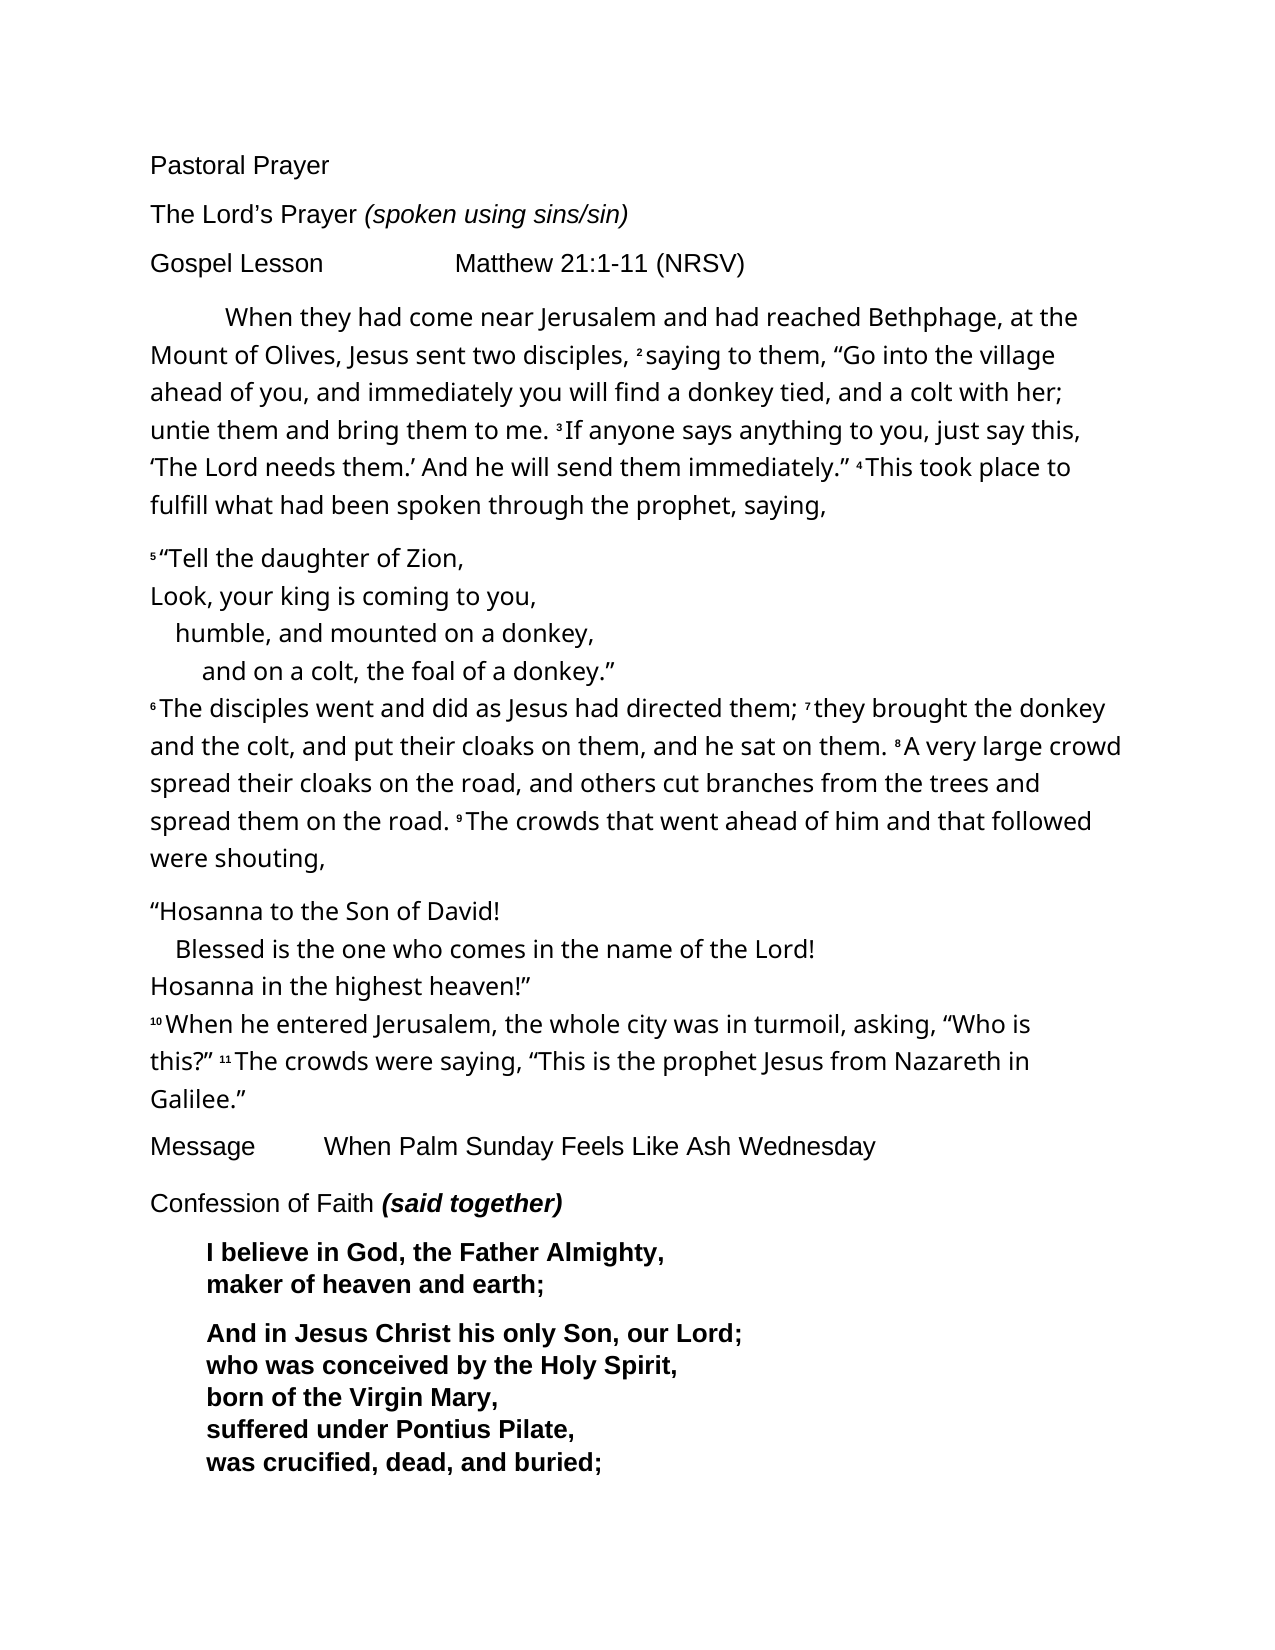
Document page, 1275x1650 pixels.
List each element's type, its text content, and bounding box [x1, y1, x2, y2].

text The Lord’s Prayer (spoken using sins/sin) [150, 199, 1125, 229]
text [206, 1318, 1125, 1477]
text When they had come near Jerusalem and had reached Bethphage, at the Mount of Olives, Jesus sent two disciples, 2 saying to them, “Go into the village ahead of you, and immediately you will find a donkey tied, and a colt with her; untie them and bring them to me. 3 If anyone says anything to you, just say this, ‘The Lord needs them.’ And he will send them immediately.” 4 This took place to fulfill what had been spoken through the prophet, saying, [150, 297, 1125, 522]
text “Hosanna to the Son of David! Blessed is the one who comes in the name of the Lord! Hosanna in the highest heaven!” [150, 890, 1125, 1003]
text Pastoral Prayer [150, 150, 1125, 180]
text 5 “Tell the daughter of Zion, Look, your king is coming to you, humble, and mounted on a donkey, and on a colt, the foal of a donkey.” [150, 537, 1125, 687]
text Message When Palm Sunday Feels Like Ash Wednesday [150, 1131, 1125, 1161]
text 10 When he entered Jerusalem, the whole city was in turmoil, asking, “Who is this?” 11 The crowds were saying, “This is the prophet Jesus from Nazareth in Galilee.” [150, 1003, 1125, 1115]
text I believe in God, the Father Almighty, maker of heaven and earth; [206, 1237, 1125, 1299]
text Gospel Lesson Matthew 21:1-11 (NRSV) [150, 248, 1125, 278]
text Confession of Faith (said together) [150, 1188, 1125, 1218]
text 6 The disciples went and did as Jesus had directed them; 7 they brought the donkey and the colt, and put their cloaks on them, and he sat on them. 8 A very large crowd spread their cloaks on the road, and others cut branches from the trees and spread them on the road. 9 The crowds that went ahead of him and that followed were shouting, [150, 687, 1125, 875]
